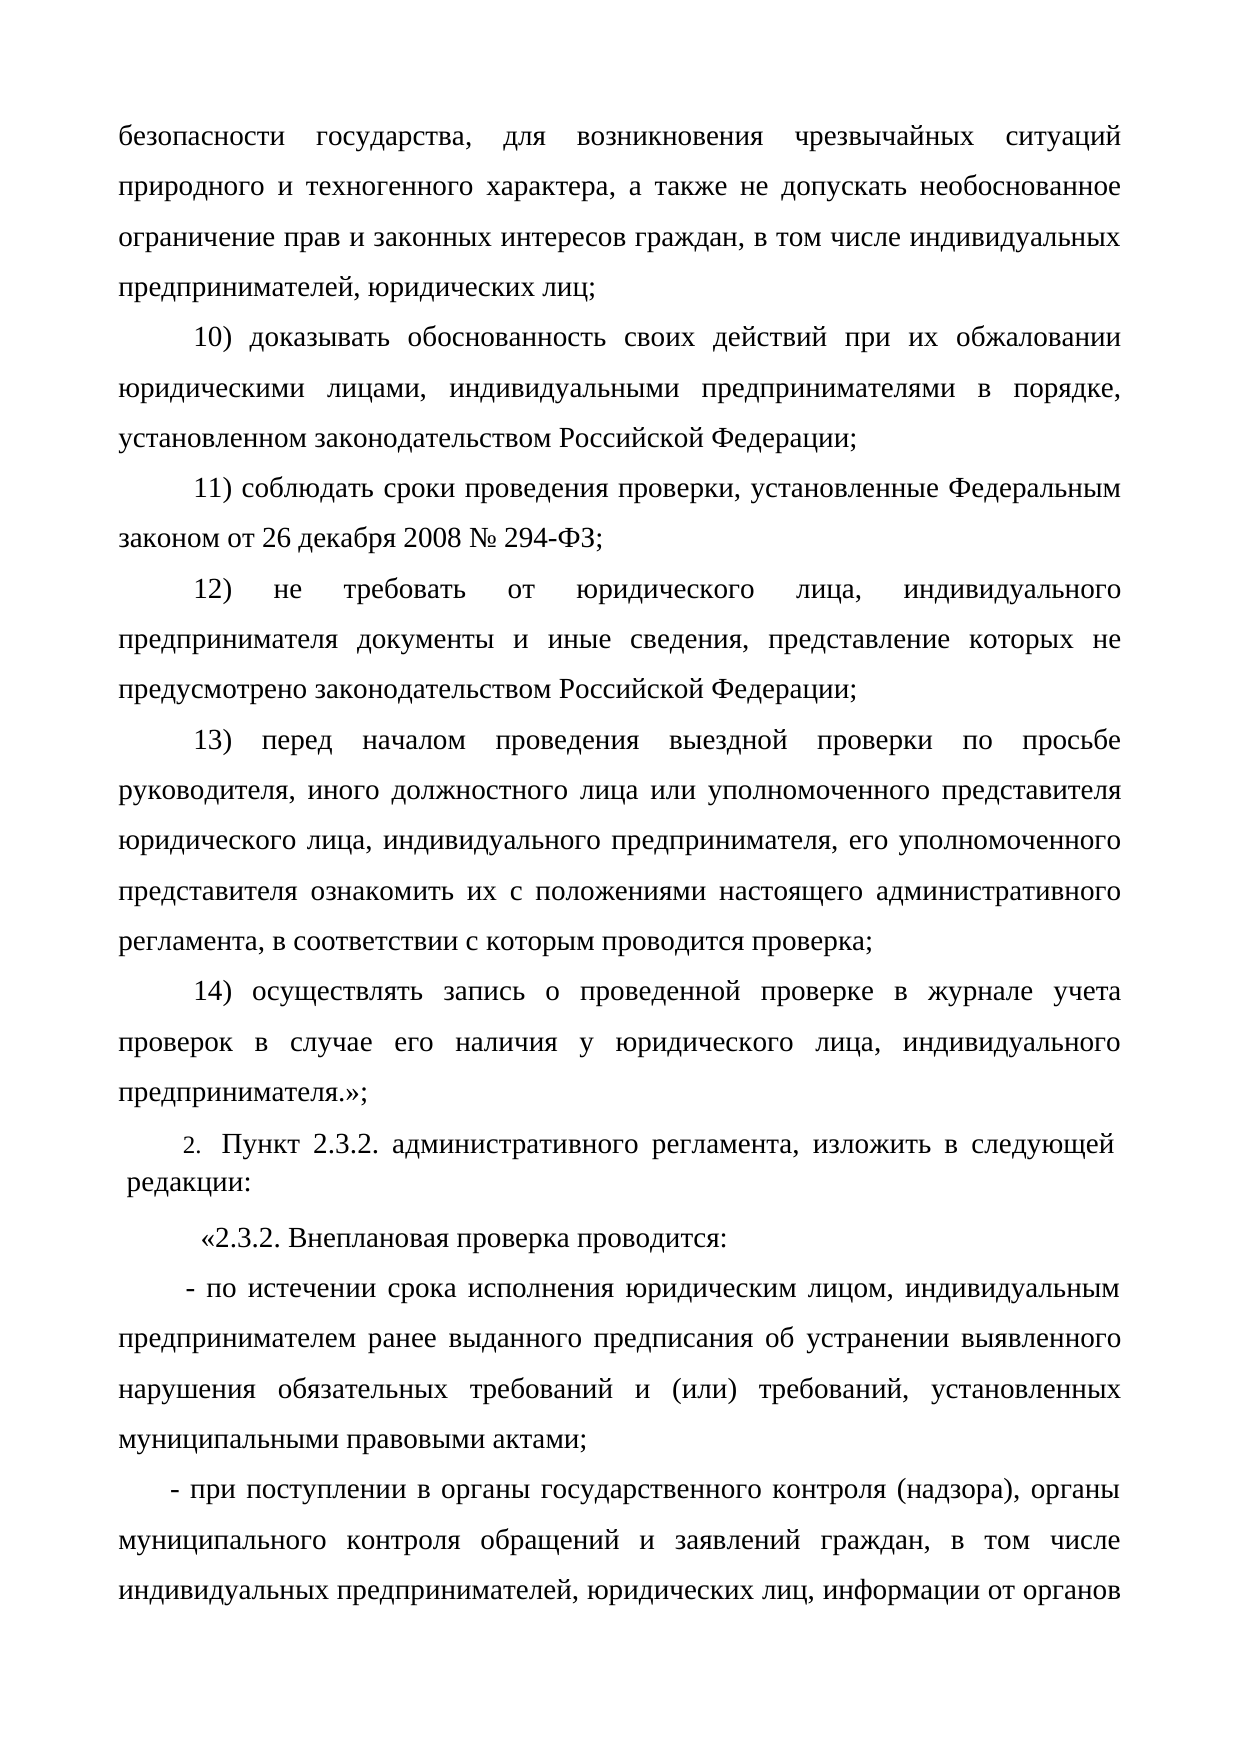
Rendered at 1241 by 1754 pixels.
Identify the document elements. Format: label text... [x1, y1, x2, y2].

text - по истечении срока исполнения юридическим лицом, индивидуальным предпринимателем ранее выданного предписания об устранении выявленного нарушения обязательных требований и (или) требований, установленных муниципальными правовыми актами; [118, 1270, 1122, 1455]
text 14) осуществлять запись о проведенной проверке в журнале учета проверок в случае его наличия у юридического лица, индивидуального предпринимателя.»; [118, 973, 1122, 1108]
text 11) соблюдать сроки проведения проверки, установленные Федеральным законом от 26 декабря 2008 № 294-ФЗ; [118, 470, 1122, 554]
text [118, 1471, 1122, 1606]
text 12) не требовать от юридического лица, индивидуального предпринимателя документы и иные сведения, представление которых не предусмотрено законодательством Российской Федерации; [118, 571, 1122, 705]
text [118, 118, 1122, 303]
text 13) перед началом проведения выездной проверки по просьбе руководителя, иного должностного лица или уполномоченного представителя юридического лица, индивидуального предпринимателя, его уполномоченного представителя ознакомить их с положениями настоящего административного регламента, в соответствии с которым проводится проверка; [118, 722, 1122, 957]
list Пункт 2.3.2. административного регламента, изложить в следующей редакции: [126, 1124, 1116, 1198]
text «2.3.2. Внеплановая проверка проводится: [193, 1220, 1122, 1253]
text 10) доказывать обоснованность своих действий при их обжаловании юридическими лицами, индивидуальными предпринимателями в порядке, установленном законодательством Российской Федерации; [118, 319, 1122, 453]
